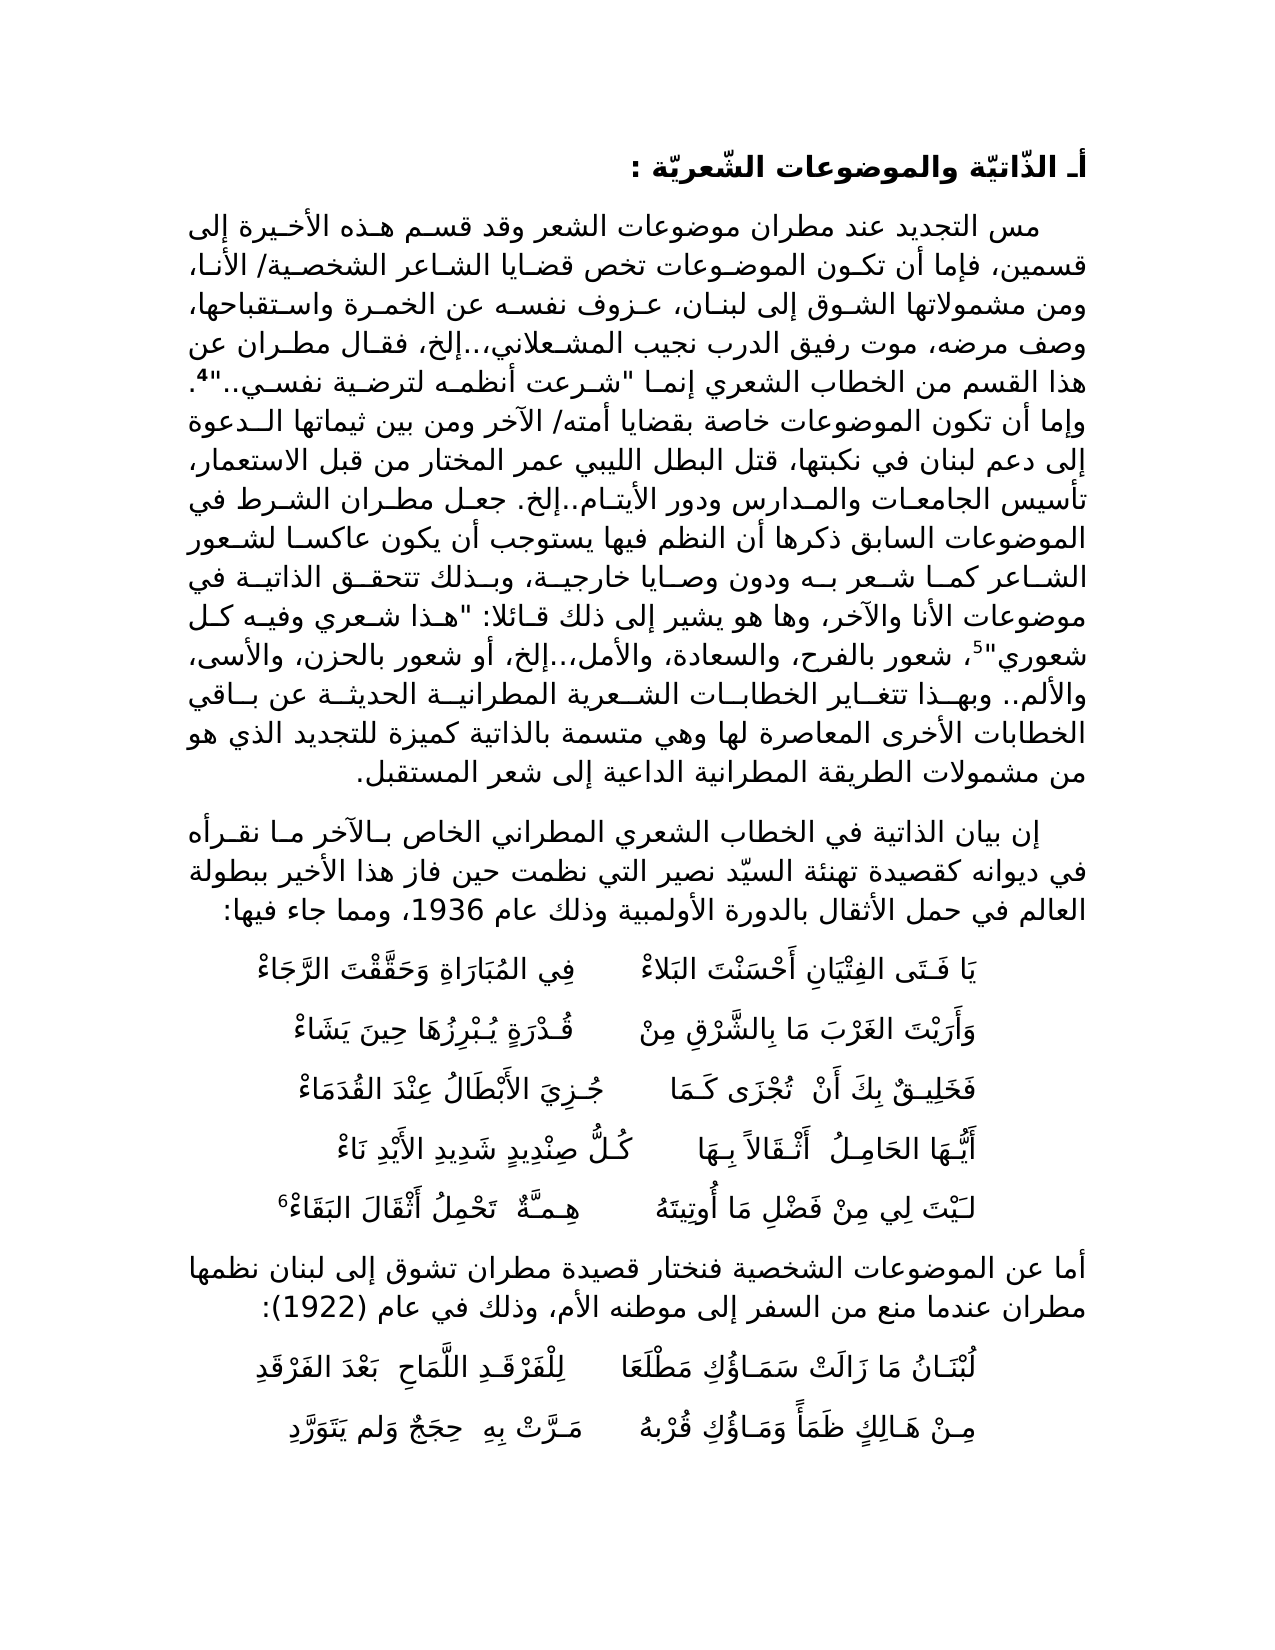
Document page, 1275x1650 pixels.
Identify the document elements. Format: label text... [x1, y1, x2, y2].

text لُبْنَـانُ مَا زَالَتْ سَمَـاؤُكِ مَطْلَعَا لِلْفَرْقَـدِ اللَّمَاحِ بَعْدَ الفَرْقَدِ [187, 1350, 1087, 1384]
text أـ الذّاتيّة والموضوعات الشّعريّة : [187, 150, 1087, 184]
text أما عن الموضوعات الشخصية فنختار قصيدة مطران تشوق إلى لبنان نظمها مطران عندما منع من السفر إلى موطنه الأم، وذلك في عام (1922): [187, 1252, 1087, 1324]
text مِـنْ هَـالِكٍ ظَمَأً وَمَـاؤُكِ قُرْبهُ مَـرَّتْ بِهِ حِجَجٌ وَلم يَتَوَرَّدِ [187, 1410, 1087, 1444]
text مس التجديد عند مطران موضوعات الشعر وقد قسم هذه الأخيرة إلى قسمين، فإما أن تكون الموضوعات تخص قضايا الشاعر الشخصية/ الأنا، ومن مشمولاتها الشوق إلى لبنان، عزوف نفسه عن الخمرة واستقباحها، وصف مرضه، موت رفيق الدرب نجيب المشعلاني،..إلخ، فقال مطران عن هذا القسم من الخطاب الشعري إنما "شرعت أنظمه لترضية نفسي.."4. وإما أن تكون الموضوعات خاصة بقضايا أمته/ الآخر ومن بين ثيماتها الدعوة إلى دعم لبنان في نكبتها، قتل البطل الليبي عمر المختار من قبل الاستعمار، تأسيس الجامعات والمدارس ودور الأيتام..إلخ. جعل مطران الشرط في الموضوعات السابق ذكرها أن النظم فيها يستوجب أن يكون عاكسا لشعور الشاعر كما شعر به ودون وصايا خارجية، وبذلك تتحقق الذاتية في موضوعات الأنا والآخر، وها هو يشير إلى ذلك قائلا: "هذا شعري وفيه كل شعوري"5، شعور بالفرح، والسعادة، والأمل،..إلخ، أو شعور بالحزن، والأسى، والألم.. وبهذا تتغاير الخطابات الشعرية المطرانية الحديثة عن باقي الخطابات الأخرى المعاصرة لها وهي متسمة بالذاتية كميزة للتجديد الذي هو من مشمولات الطريقة المطرانية الداعية إلى شعر المستقبل. [187, 210, 1087, 789]
text أَيُّـهَا الحَامِـلُ أَثْـقَالاً بِـهَا كُـلُّ صِنْدِيدٍ شَدِيدِ الأَيْدِ نَاءْ [187, 1132, 1087, 1166]
text يَا فَـتَى الفِتْيَانِ أَحْسَنْتَ البَلاءْ فِي المُبَارَاةِ وَحَقَّقْتَ الرَّجَاءْ [187, 953, 1087, 987]
text فَخَلِيـقٌ بِكَ أَنْ تُجْزَى كَـمَا جُـزِيَ الأَبْطَالُ عِنْدَ القُدَمَاءْ [187, 1072, 1087, 1106]
text وَأَرَيْتَ الغَرْبَ مَا بِالشَّرْقِ مِنْ قُـدْرَةٍ يُـبْرِزُهَا حِينَ يَشَاءْ [187, 1012, 1087, 1046]
text لـَيْتَ لِي مِنْ فَضْلِ مَا أُوتِيتَهُ هِـمـَّةٌ تَحْمِلُ أَثْقَالَ البَقَاءْ6 [187, 1192, 1087, 1226]
text إن بيان الذاتية في الخطاب الشعري المطراني الخاص بالآخر ما نقرأه في ديوانه كقصيدة تهنئة السيّد نصير التي نظمت حين فاز هذا الأخير ببطولة العالم في حمل الأثقال بالدورة الأولمبية وذلك عام 1936، ومما جاء فيها: [187, 815, 1087, 927]
